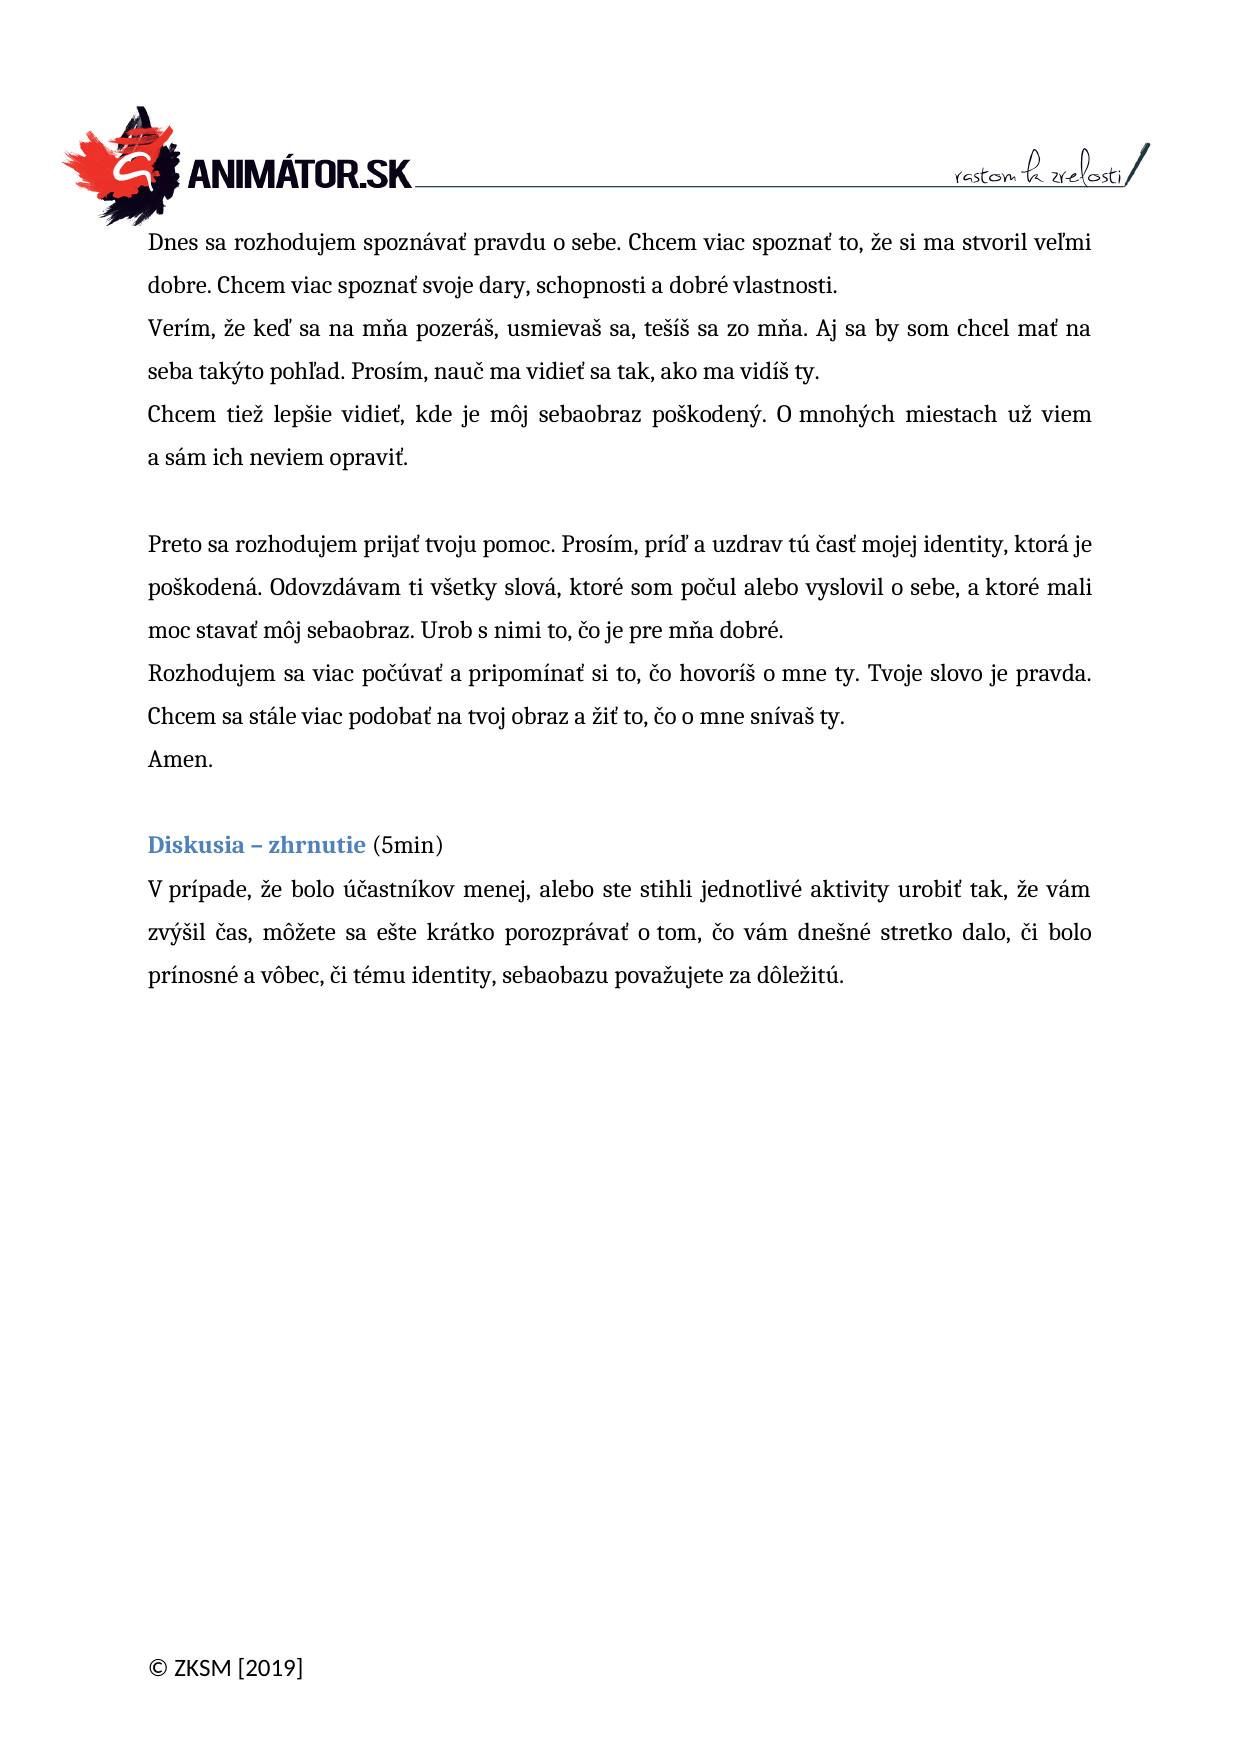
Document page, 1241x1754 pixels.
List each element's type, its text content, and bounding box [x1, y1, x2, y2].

text V prípade, že bolo účastníkov menej, alebo ste stihli jednotlivé aktivity urobiť tak, že vám zvýšil čas, môžete sa ešte krátko porozprávať o tom, čo vám dnešné stretko dalo, či bolo prínosné a vôbec, či tému identity, sebaobazu považujete za dôležitú. [148, 874, 1093, 989]
text Dnes sa rozhodujem spoznávať pravdu o sebe. Chcem viac spoznať to, že si ma stvoril veľmi dobre. Chcem viac spoznať svoje dary, schopnosti a dobré vlastnosti. [148, 228, 1093, 299]
picture [29, 102, 1179, 228]
text Verím, že keď sa na mňa pozeráš, usmievaš sa, tešíš sa zo mňa. Aj sa by som chcel mať na seba takýto pohľad. Prosím, nauč ma vidieť sa tak, ako ma vidíš ty. [148, 314, 1093, 386]
text Rozhodujem sa viac počúvať a pripomínať si to, čo hovoríš o mne ty. Tvoje slovo je pravda. Chcem sa stále viac podobať na tvoj obraz a žiť to, čo o mne snívaš ty. [148, 659, 1093, 731]
text Amen. [148, 745, 1093, 774]
text Preto sa rozhodujem prijať tvoju pomoc. Prosím, príď a uzdrav tú časť mojej identity, ktorá je poškodená. Odovzdávam ti všetky slová, ktoré som počul alebo vyslovil o sebe, a ktoré mali moc stavať môj sebaobraz. Urob s nimi to, čo je pre mňa dobré. [148, 529, 1093, 644]
text Chcem tiež lepšie vidieť, kde je môj sebaobraz poškodený. O mnohých miestach už viem a sám ich neviem opraviť. [148, 400, 1093, 472]
text Diskusia – zhrnutie (5min) [148, 831, 1093, 860]
